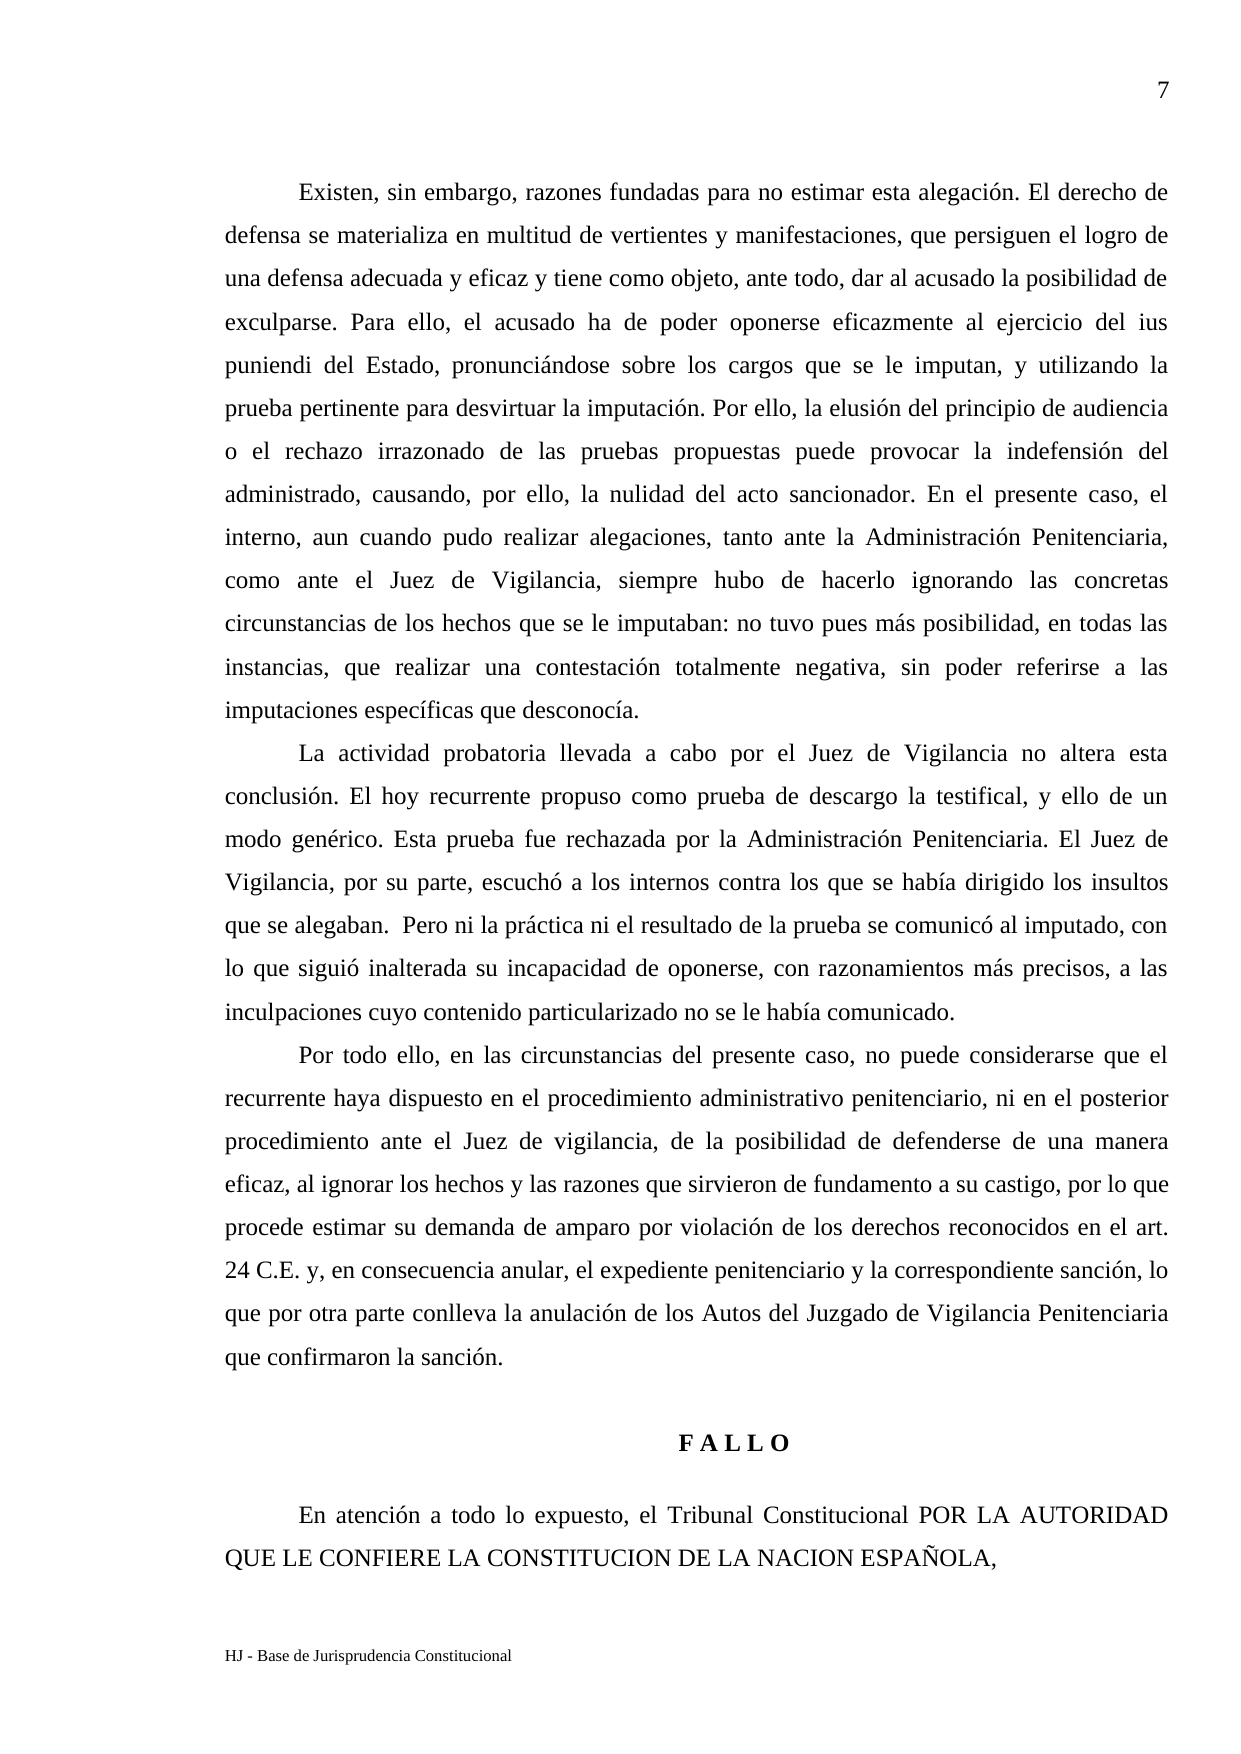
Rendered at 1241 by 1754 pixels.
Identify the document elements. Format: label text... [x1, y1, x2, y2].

text Existen, sin embargo, razones fundadas para no estimar esta alegación. El derecho de defensa se materializa en multitud de vertientes y manifestaciones, que persiguen el logro de una defensa adecuada y eficaz y tiene como objeto, ante todo, dar al acusado la posibilidad de exculparse. Para ello, el acusado ha de poder oponerse eficazmente al ejercicio del ius puniendi del Estado, pronunciándose sobre los cargos que se le imputan, y utilizando la prueba pertinente para desvirtuar la imputación. Por ello, la elusión del principio de audiencia o el rechazo irrazonado de las pruebas propuestas puede provocar la indefensión del administrado, causando, por ello, la nulidad del acto sancionador. En el presente caso, el interno, aun cuando pudo realizar alegaciones, tanto ante la Administración Penitenciaria, como ante el Juez de Vigilancia, siempre hubo de hacerlo ignorando las concretas circunstancias de los hechos que se le imputaban: no tuvo pues más posibilidad, en todas las instancias, que realizar una contestación totalmente negativa, sin poder referirse a las imputaciones específicas que desconocía. [224, 177, 1169, 723]
text Por todo ello, en las circunstancias del presente caso, no puede considerarse que el recurrente haya dispuesto en el procedimiento administrativo penitenciario, ni en el posterior procedimiento ante el Juez de vigilancia, de la posibilidad de defenderse de una manera eficaz, al ignorar los hechos y las razones que sirvieron de fundamento a su castigo, por lo que procede estimar su demanda de amparo por violación de los derechos reconocidos en el art. 24 C.E. y, en consecuencia anular, el expediente penitenciario y la correspondiente sanción, lo que por otra parte conlleva la anulación de los Autos del Juzgado de Vigilancia Penitenciaria que confirmaron la sanción. [224, 1040, 1169, 1370]
subtitle F A L L O [224, 1428, 1169, 1457]
text La actividad probatoria llevada a cabo por el Juez de Vigilancia no altera esta conclusión. El hoy recurrente propuso como prueba de descargo la testifical, y ello de un modo genérico. Esta prueba fue rechazada por la Administración Penitenciaria. El Juez de Vigilancia, por su parte, escuchó a los internos contra los que se había dirigido los insultos que se alegaban. Pero ni la práctica ni el resultado de la prueba se comunicó al imputado, con lo que siguió inalterada su incapacidad de oponerse, con razonamientos más precisos, a las inculpaciones cuyo contenido particularizado no se le había comunicado. [224, 738, 1169, 1025]
text En atención a todo lo expuesto, el Tribunal Constitucional POR LA AUTORIDAD QUE LE CONFIERE LA CONSTITUCION DE LA NACION ESPAÑOLA, [224, 1500, 1169, 1572]
